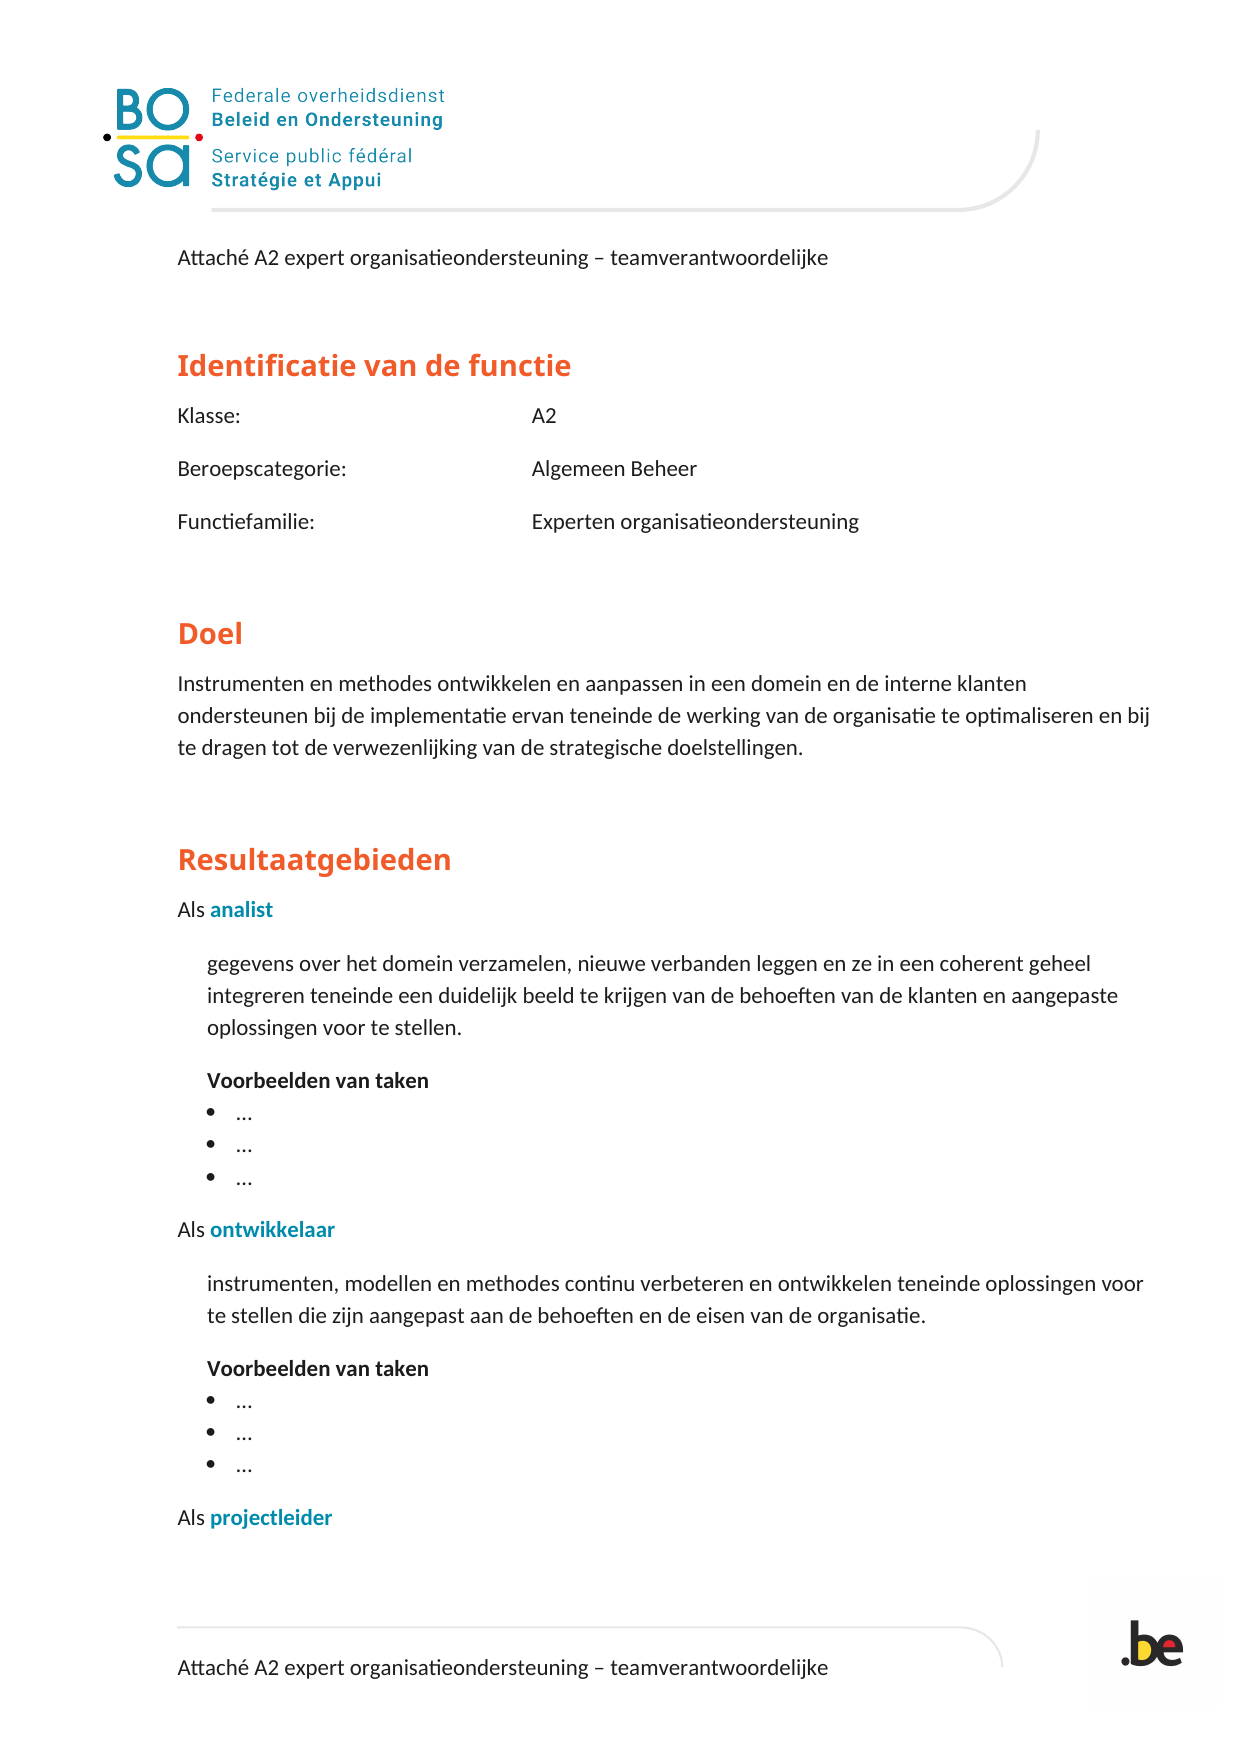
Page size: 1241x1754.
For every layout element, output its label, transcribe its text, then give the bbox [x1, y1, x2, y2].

text Identificatie van de functie [177, 345, 1152, 385]
text Klasse: A2 [177, 401, 1152, 429]
list … [207, 1418, 1152, 1446]
list … [207, 1130, 1152, 1158]
text Resultaatgebieden [177, 839, 1152, 879]
text Beroepscategorie: Algemeen Beheer [177, 454, 1152, 482]
list … [207, 1386, 1152, 1414]
picture [95, 79, 455, 196]
list … [207, 1163, 1152, 1191]
text Als projectleider [177, 1503, 1152, 1531]
list … [207, 1450, 1152, 1478]
text Als ontwikkelaar [177, 1216, 1152, 1244]
text Instrumenten en methodes ontwikkelen en aanpassen in een domein en de interne klanten ondersteunen bij de implementatie ervan teneinde de werking van de organisatie te optimaliseren en bij te dragen tot de verwezenlijking van de strategische doelstellingen. [177, 669, 1152, 762]
text Functiefamilie: Experten organisatieondersteuning [177, 507, 1152, 535]
list … [207, 1098, 1152, 1126]
text Doel [177, 613, 1152, 653]
text Voorbeelden van taken [207, 1066, 1152, 1094]
picture [1087, 1577, 1222, 1706]
text Voorbeelden van taken [207, 1354, 1152, 1382]
text gegevens over het domein verzamelen, nieuwe verbanden leggen en ze in een coherent geheel integreren teneinde een duidelijk beeld te krijgen van de behoeften van de klanten en aangepaste oplossingen voor te stellen. [207, 949, 1152, 1041]
text instrumenten, modellen en methodes continu verbeteren en ontwikkelen teneinde oplossingen voor te stellen die zijn aangepast aan de behoeften en de eisen van de organisatie. [207, 1269, 1152, 1329]
text Als analist [177, 896, 1152, 924]
